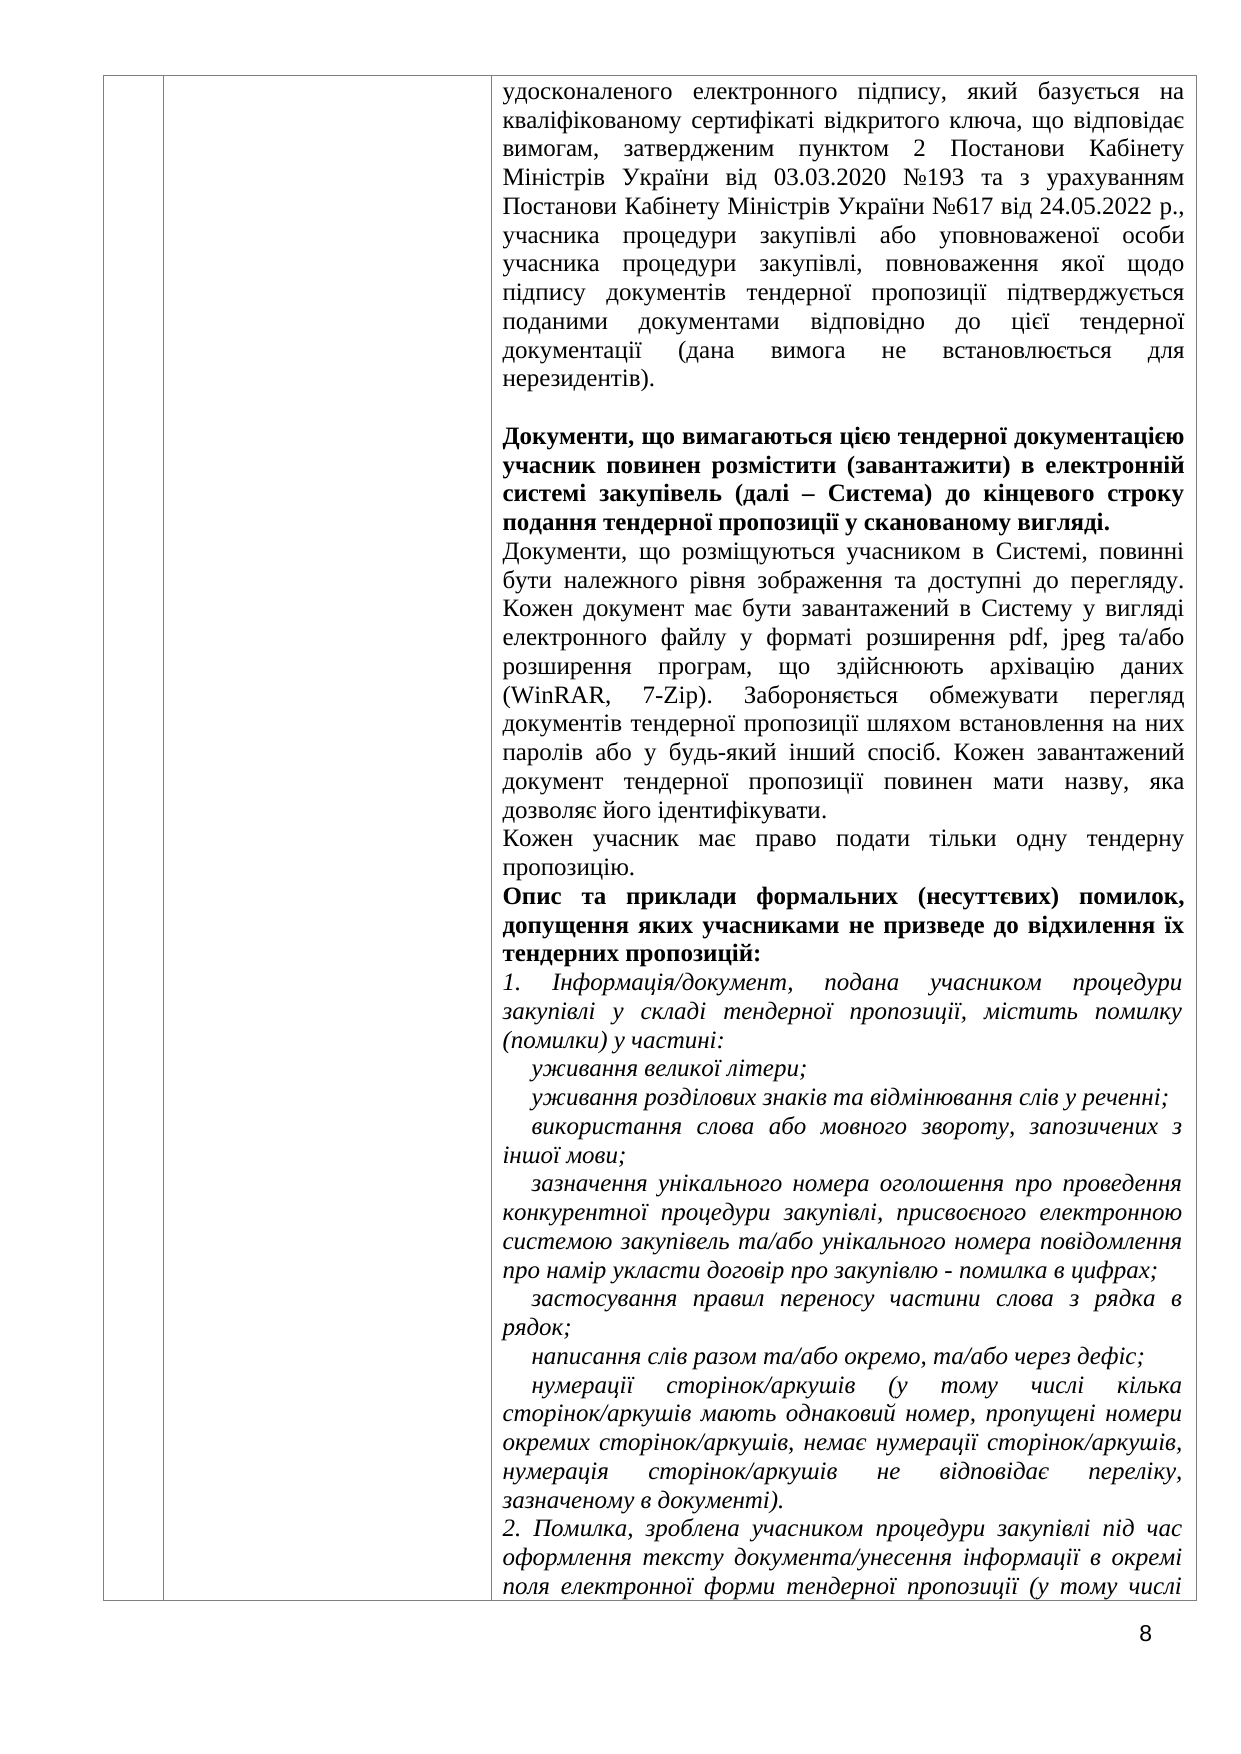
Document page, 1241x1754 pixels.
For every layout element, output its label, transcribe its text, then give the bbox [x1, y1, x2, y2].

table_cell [164, 76, 491, 1600]
table_cell 1 [104, 76, 163, 1600]
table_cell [492, 76, 1196, 1600]
